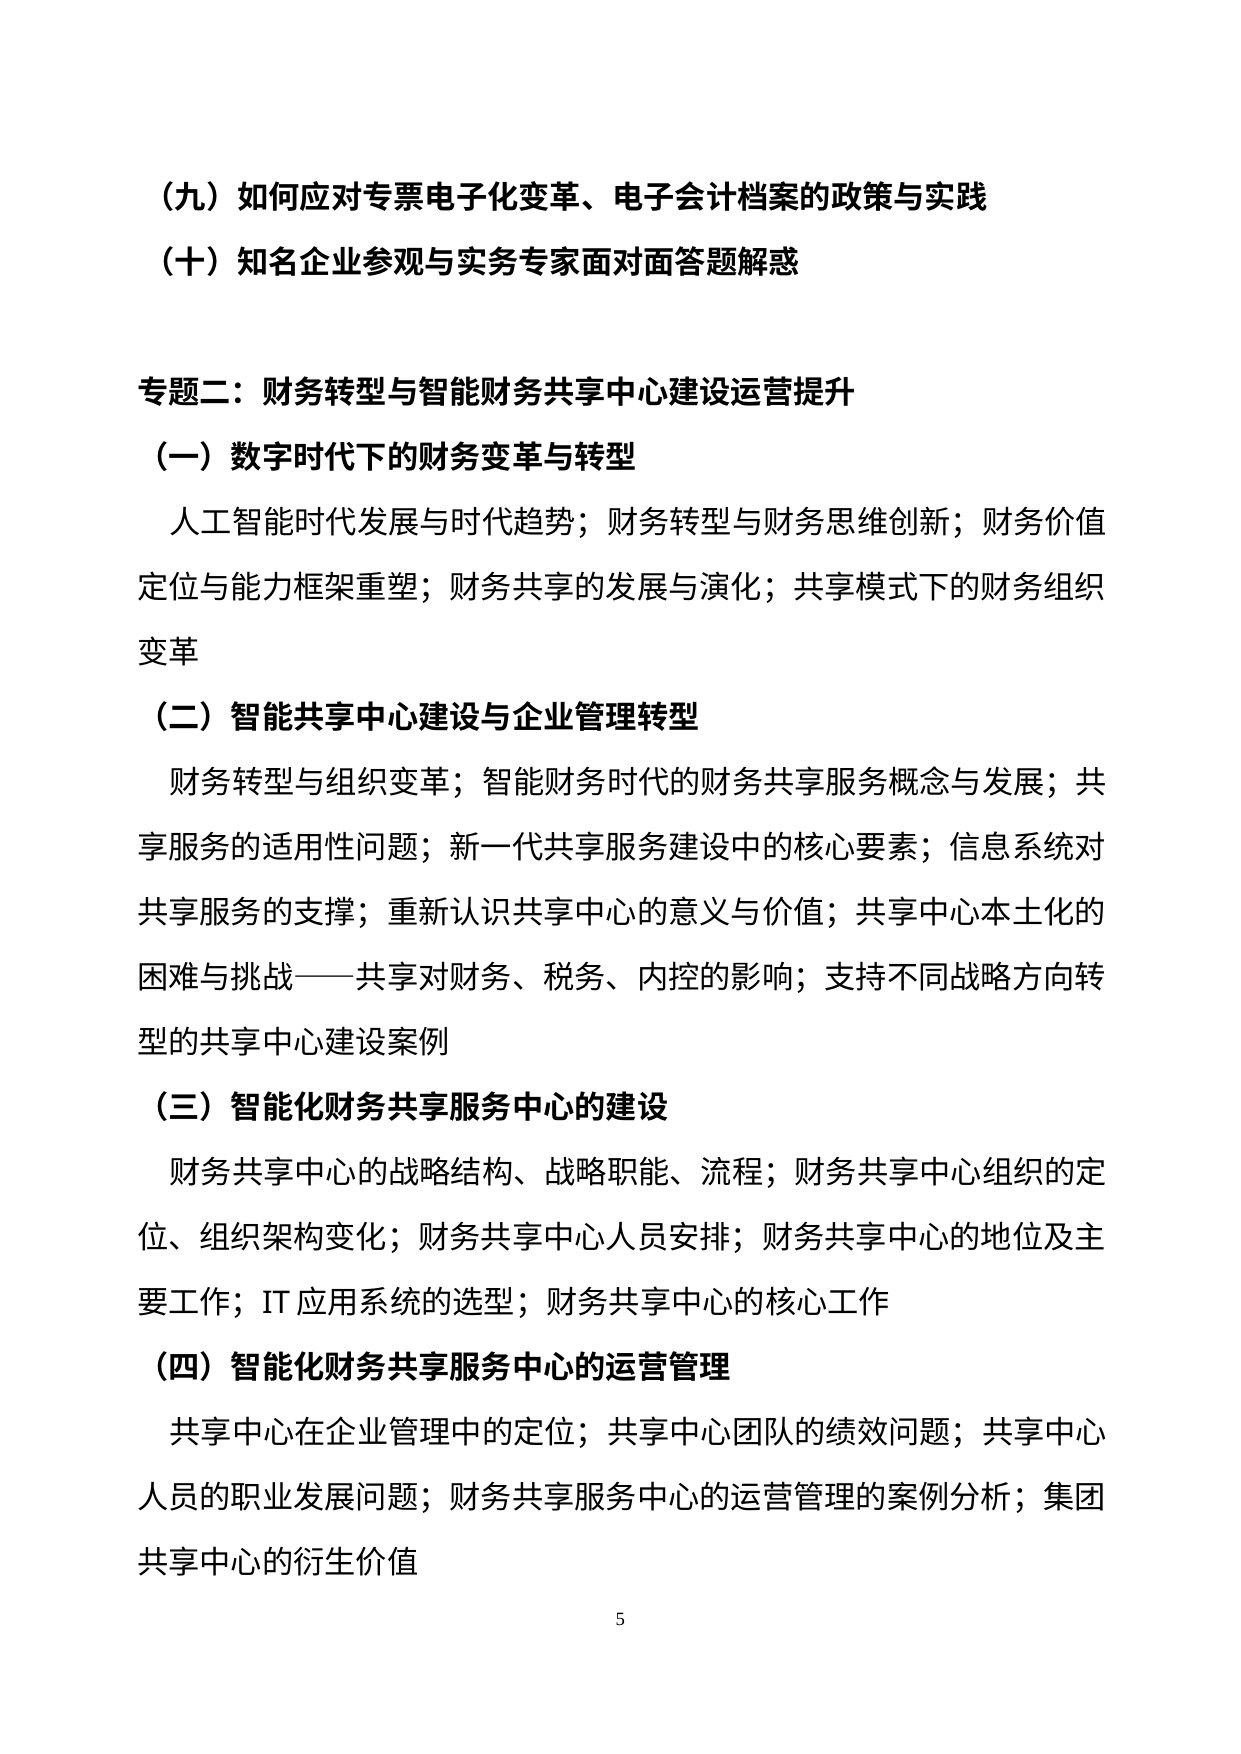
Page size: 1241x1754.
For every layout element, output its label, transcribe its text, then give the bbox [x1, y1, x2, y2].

text 人工智能时代发展与时代趋势；财务转型与财务思维创新；财务价值定位与能力框架重塑；财务共享的发展与演化；共享模式下的财务组织变革 [137, 487, 1110, 682]
text （四）智能化财务共享服务中心的运营管理 [137, 1332, 1110, 1397]
text （九）如何应对专票电子化变革、电子会计档案的政策与实践 [143, 162, 1118, 227]
text 专题二：财务转型与智能财务共享中心建设运营提升 [137, 357, 1110, 422]
text （三）智能化财务共享服务中心的建设 [137, 1072, 1110, 1137]
text 财务共享中心的战略结构、战略职能、流程；财务共享中心组织的定位、组织架构变化；财务共享中心人员安排；财务共享中心的地位及主要工作；IT应用系统的选型；财务共享中心的核心工作 [137, 1137, 1110, 1332]
text 财务转型与组织变革；智能财务时代的财务共享服务概念与发展；共享服务的适用性问题；新一代共享服务建设中的核心要素；信息系统对共享服务的支撑；重新认识共享中心的意义与价值；共享中心本土化的困难与挑战——共享对财务、税务、内控的影响；支持不同战略方向转型的共享中心建设案例 [137, 747, 1110, 1072]
text （十）知名企业参观与实务专家面对面答题解惑 [143, 227, 1118, 292]
text （二）智能共享中心建设与企业管理转型 [137, 682, 1110, 747]
text 共享中心在企业管理中的定位；共享中心团队的绩效问题；共享中心人员的职业发展问题；财务共享服务中心的运营管理的案例分析；集团共享中心的衍生价值 [137, 1397, 1110, 1592]
text （一）数字时代下的财务变革与转型 [137, 422, 1110, 487]
